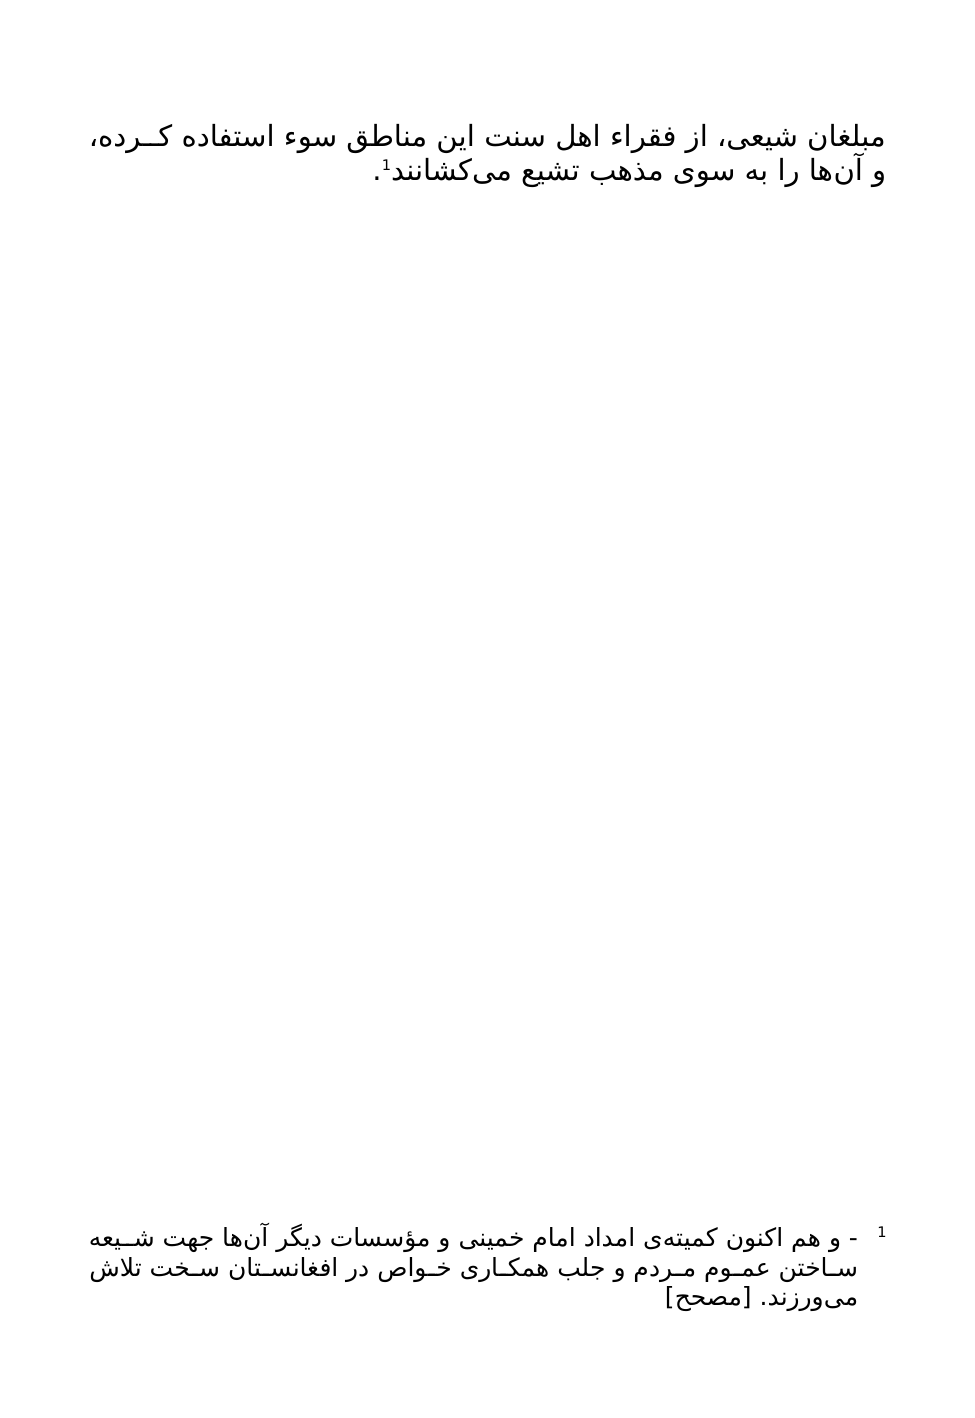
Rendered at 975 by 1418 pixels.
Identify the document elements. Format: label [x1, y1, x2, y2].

text [89, 119, 886, 187]
